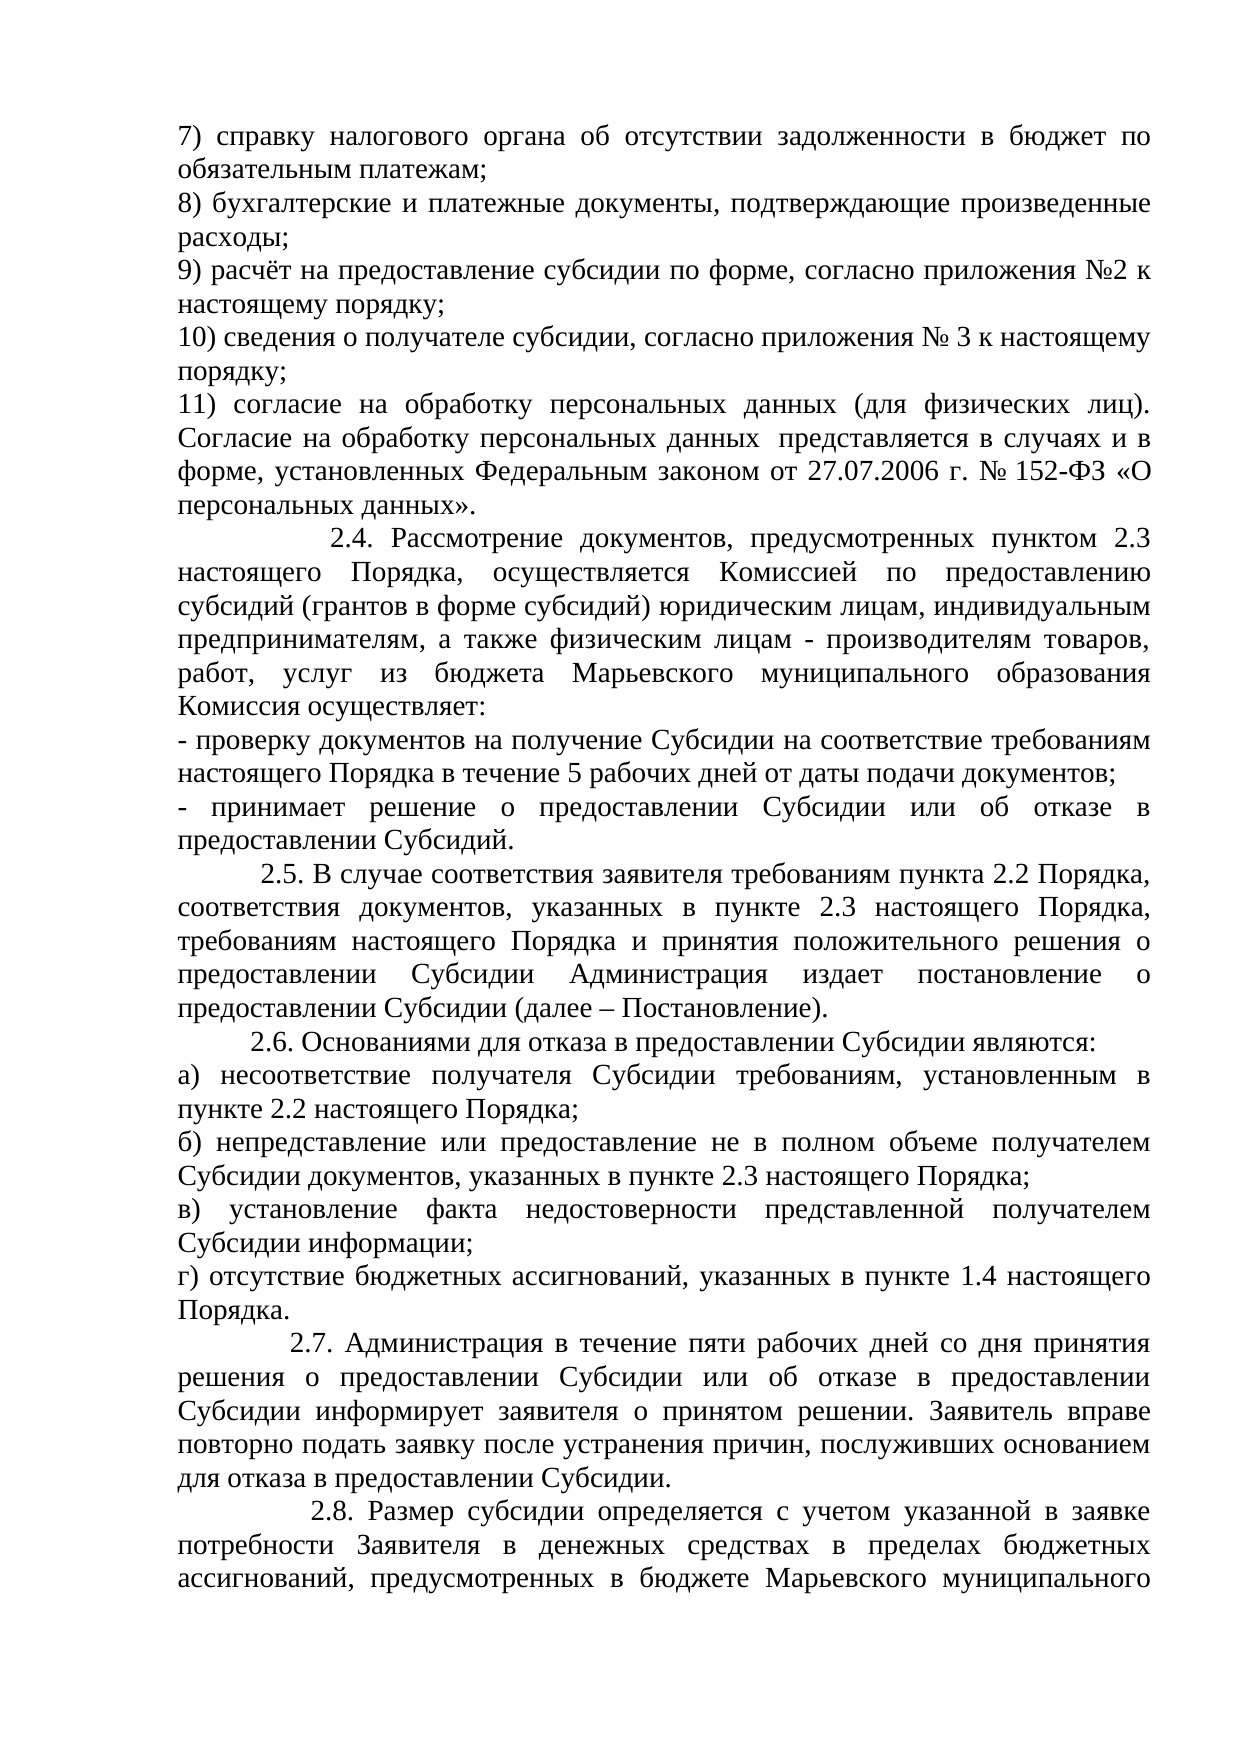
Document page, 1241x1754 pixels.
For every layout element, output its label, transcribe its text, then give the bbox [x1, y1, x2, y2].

text 8) бухгалтерские и платежные документы, подтверждающие произведенные расходы; [177, 185, 1152, 252]
text 2.5. В случае соответствия заявителя требованиям пункта 2.2 Порядка, соответствия документов, указанных в пункте 2.3 настоящего Порядка, требованиям настоящего Порядка и принятия положительного решения о предоставлении Субсидии Администрация издает постановление о предоставлении Субсидии (далее – Постановление). [177, 856, 1152, 1024]
text г) отсутствие бюджетных ассигнований, указанных в пункте 1.4 настоящего Порядка. [177, 1258, 1152, 1326]
text 2.4. Рассмотрение документов, предусмотренных пунктом 2.3 настоящего Порядка, осуществляется Комиссией по предоставлению субсидий (грантов в форме субсидий) юридическим лицам, индивидуальным предпринимателям, а также физическим лицам - производителям товаров, работ, услуг из бюджета Марьевского муниципального образования Комиссия осуществляет: [177, 521, 1152, 722]
text 7) справку налогового органа об отсутствии задолженности в бюджет по обязательным платежам; [177, 118, 1152, 185]
text а) несоответствие получателя Субсидии требованиям, установленным в пункте 2.2 настоящего Порядка; [177, 1057, 1152, 1124]
text 9) расчёт на предоставление субсидии по форме, согласно приложения №2 к настоящему порядку; [177, 252, 1152, 319]
text - принимает решение о предоставлении Субсидии или об отказе в предоставлении Субсидий. [177, 789, 1152, 856]
text в) установление факта недостоверности представленной получателем Субсидии информации; [177, 1191, 1152, 1258]
text - проверку документов на получение Субсидии на соответствие требованиям настоящего Порядка в течение 5 рабочих дней от даты подачи документов; [177, 722, 1152, 789]
text б) непредставление или предоставление не в полном объеме получателем Субсидии документов, указанных в пункте 2.3 настоящего Порядка; [177, 1124, 1152, 1191]
text 2.7. Администрация в течение пяти рабочих дней со дня принятия решения о предоставлении Субсидии или об отказе в предоставлении Субсидии информирует заявителя о принятом решении. Заявитель вправе повторно подать заявку после устранения причин, послуживших основанием для отказа в предоставлении Субсидии. [177, 1326, 1152, 1493]
text 10) сведения о получателе субсидии, согласно приложения № 3 к настоящему порядку; [177, 319, 1152, 386]
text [177, 1493, 1152, 1594]
text 2.6. Основаниями для отказа в предоставлении Субсидии являются: [177, 1024, 1152, 1057]
text 11) согласие на обработку персональных данных (для физических лиц). Согласие на обработку персональных данных представляется в случаях и в форме, установленных Федеральным законом от 27.07.2006 г. № 152-ФЗ «О персональных данных». [177, 386, 1152, 521]
